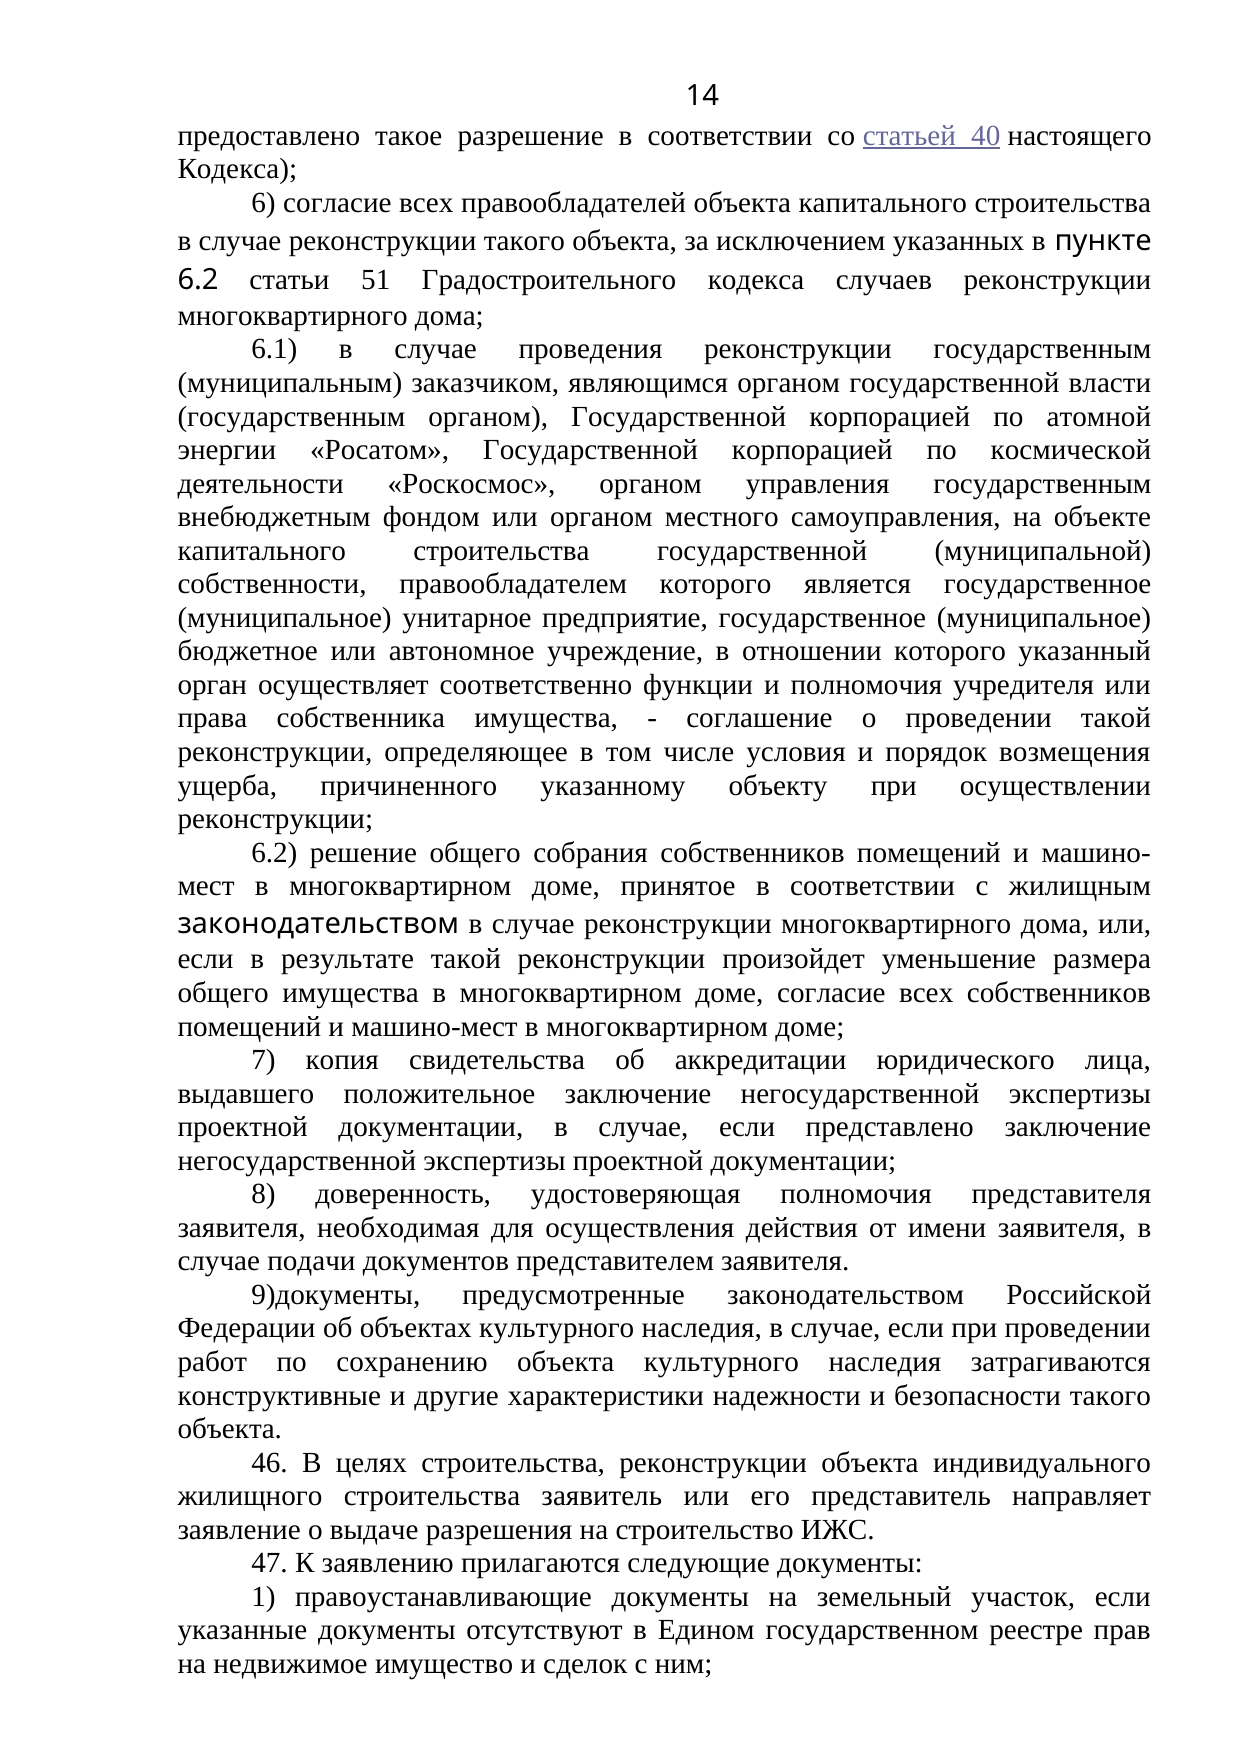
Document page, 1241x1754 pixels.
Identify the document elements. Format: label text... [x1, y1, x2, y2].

text 6.2) решение общего собрания собственников помещений и машино-мест в многоквартирном доме, принятое в соответствии с жилищным законодательством в случае реконструкции многоквартирного дома, или, если в результате такой реконструкции произойдет уменьшение размера общего имущества в многоквартирном доме, согласие всех собственников помещений и машино-мест в многоквартирном доме; [177, 835, 1152, 1042]
text 6) согласие всех правообладателей объекта капитального строительства в случае реконструкции такого объекта, за исключением указанных в пункте 6.2 статьи 51 Градостроительного кодекса случаев реконструкции многоквартирного дома; [177, 185, 1152, 332]
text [177, 118, 1152, 185]
text 7) копия свидетельства об аккредитации юридического лица, выдавшего положительное заключение негосударственной экспертизы проектной документации, в случае, если представлено заключение негосударственной экспертизы проектной документации; [177, 1042, 1152, 1176]
text 8) доверенность, удостоверяющая полномочия представителя заявителя, необходимая для осуществления действия от имени заявителя, в случае подачи документов представителем заявителя. [177, 1176, 1152, 1277]
text 9)документы, предусмотренные законодательством Российской Федерации об объектах культурного наследия, в случае, если при проведении работ по сохранению объекта культурного наследия затрагиваются конструктивные и другие характеристики надежности и безопасности такого объекта. [177, 1277, 1152, 1445]
text 6.1) в случае проведения реконструкции государственным (муниципальным) заказчиком, являющимся органом государственной власти (государственным органом), Государственной корпорацией по атомной энергии «Росатом», Государственной корпорацией по космической деятельности «Роскосмос», органом управления государственным внебюджетным фондом или органом местного самоуправления, на объекте капитального строительства государственной (муниципальной) собственности, правообладателем которого является государственное (муниципальное) унитарное предприятие, государственное (муниципальное) бюджетное или автономное учреждение, в отношении которого указанный орган осуществляет соответственно функции и полномочия учредителя или права собственника имущества, - соглашение о проведении такой реконструкции, определяющее в том числе условия и порядок возмещения ущерба, причиненного указанному объекту при осуществлении реконструкции; [177, 332, 1152, 835]
text 1) правоустанавливающие документы на земельный участок, если указанные документы отсутствуют в Едином государственном реестре прав на недвижимое имущество и сделок с ним; [177, 1579, 1152, 1679]
text 47. К заявлению прилагаются следующие документы: [177, 1545, 1152, 1579]
text 46. В целях строительства, реконструкции объекта индивидуального жилищного строительства заявитель или его представитель направляет заявление о выдаче разрешения на строительство ИЖС. [177, 1445, 1152, 1545]
